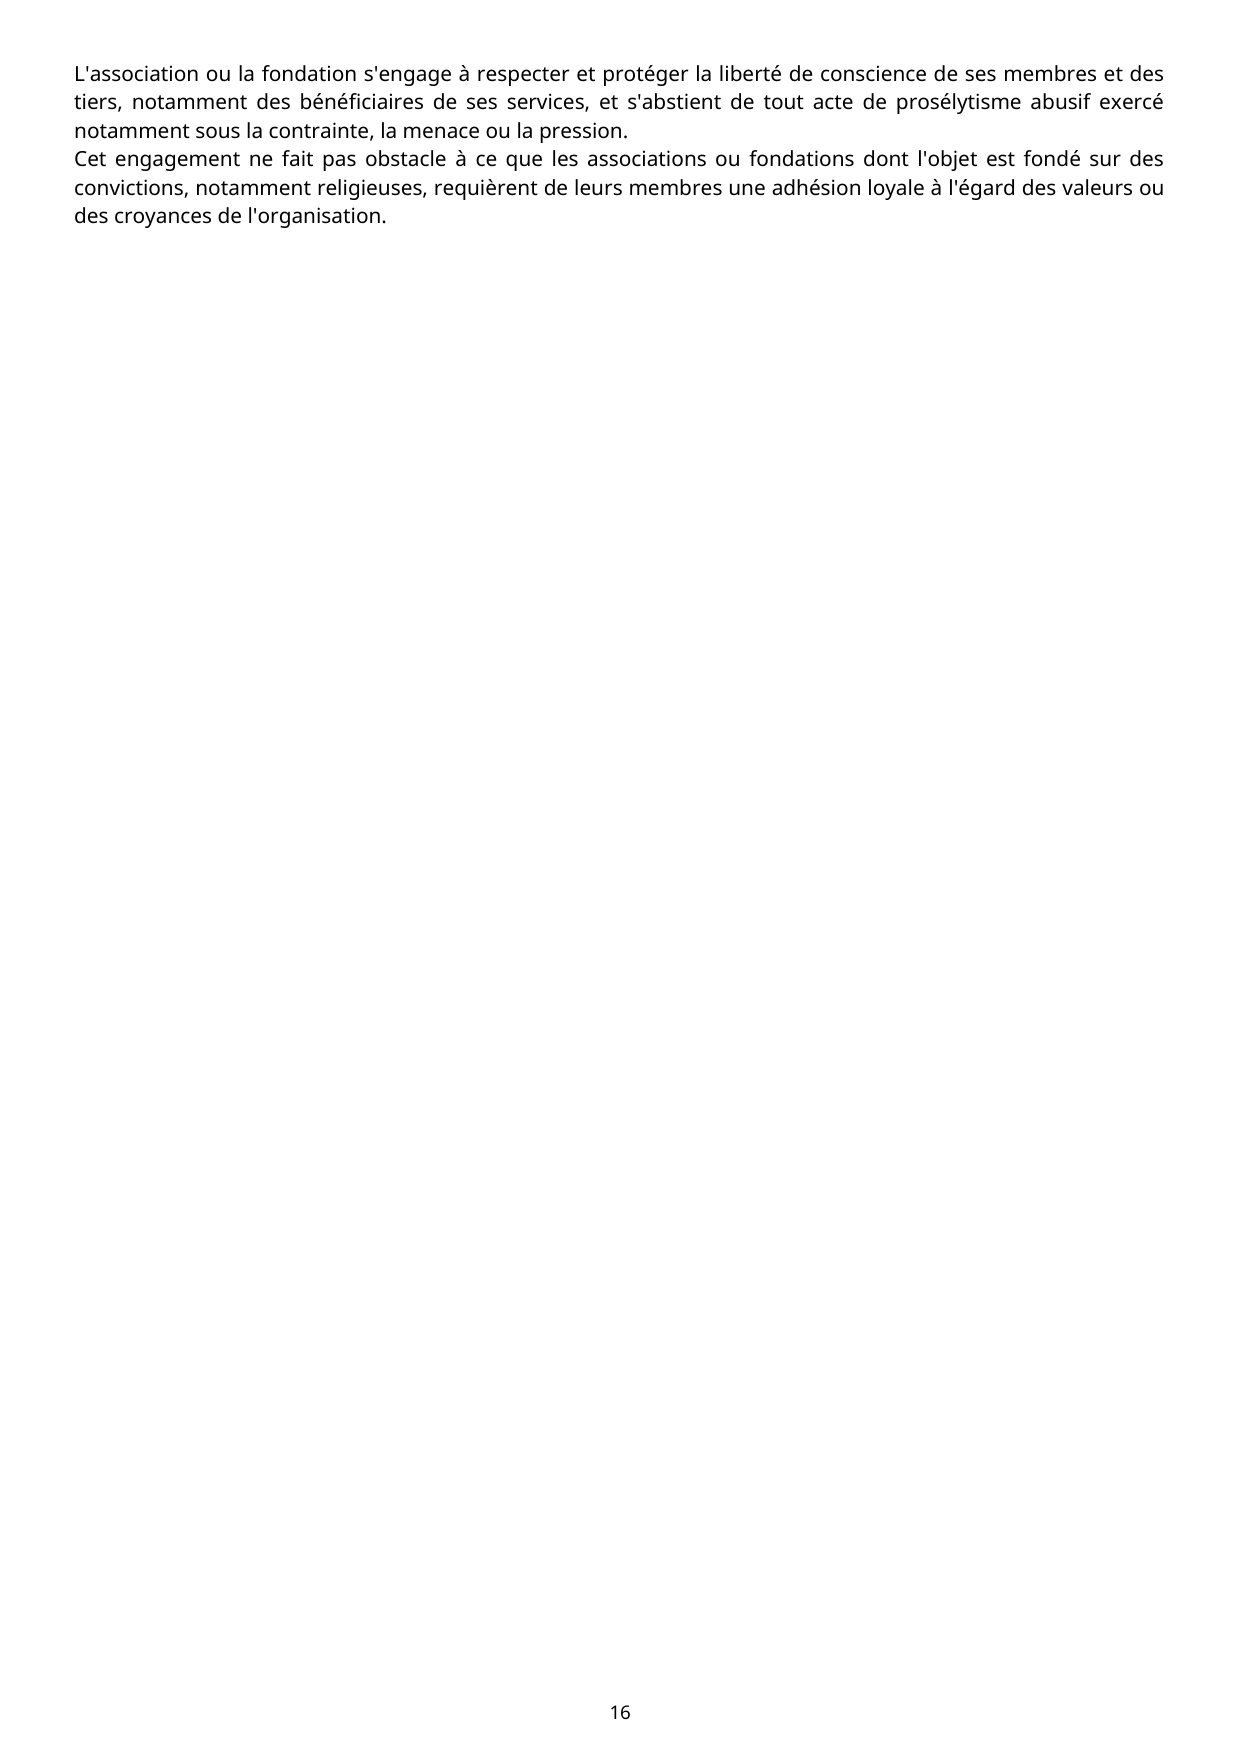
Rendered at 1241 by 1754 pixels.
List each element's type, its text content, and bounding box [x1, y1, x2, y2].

text Cet engagement ne fait pas obstacle à ce que les associations ou fondations dont l'objet est fondé sur des convictions, notamment religieuses, requièrent de leurs membres une adhésion loyale à l'égard des valeurs ou des croyances de l'organisation. [74, 144, 1166, 230]
text L'association ou la fondation s'engage à respecter et protéger la liberté de conscience de ses membres et des tiers, notamment des bénéficiaires de ses services, et s'abstient de tout acte de prosélytisme abusif exercé notamment sous la contrainte, la menace ou la pression. [74, 59, 1166, 144]
